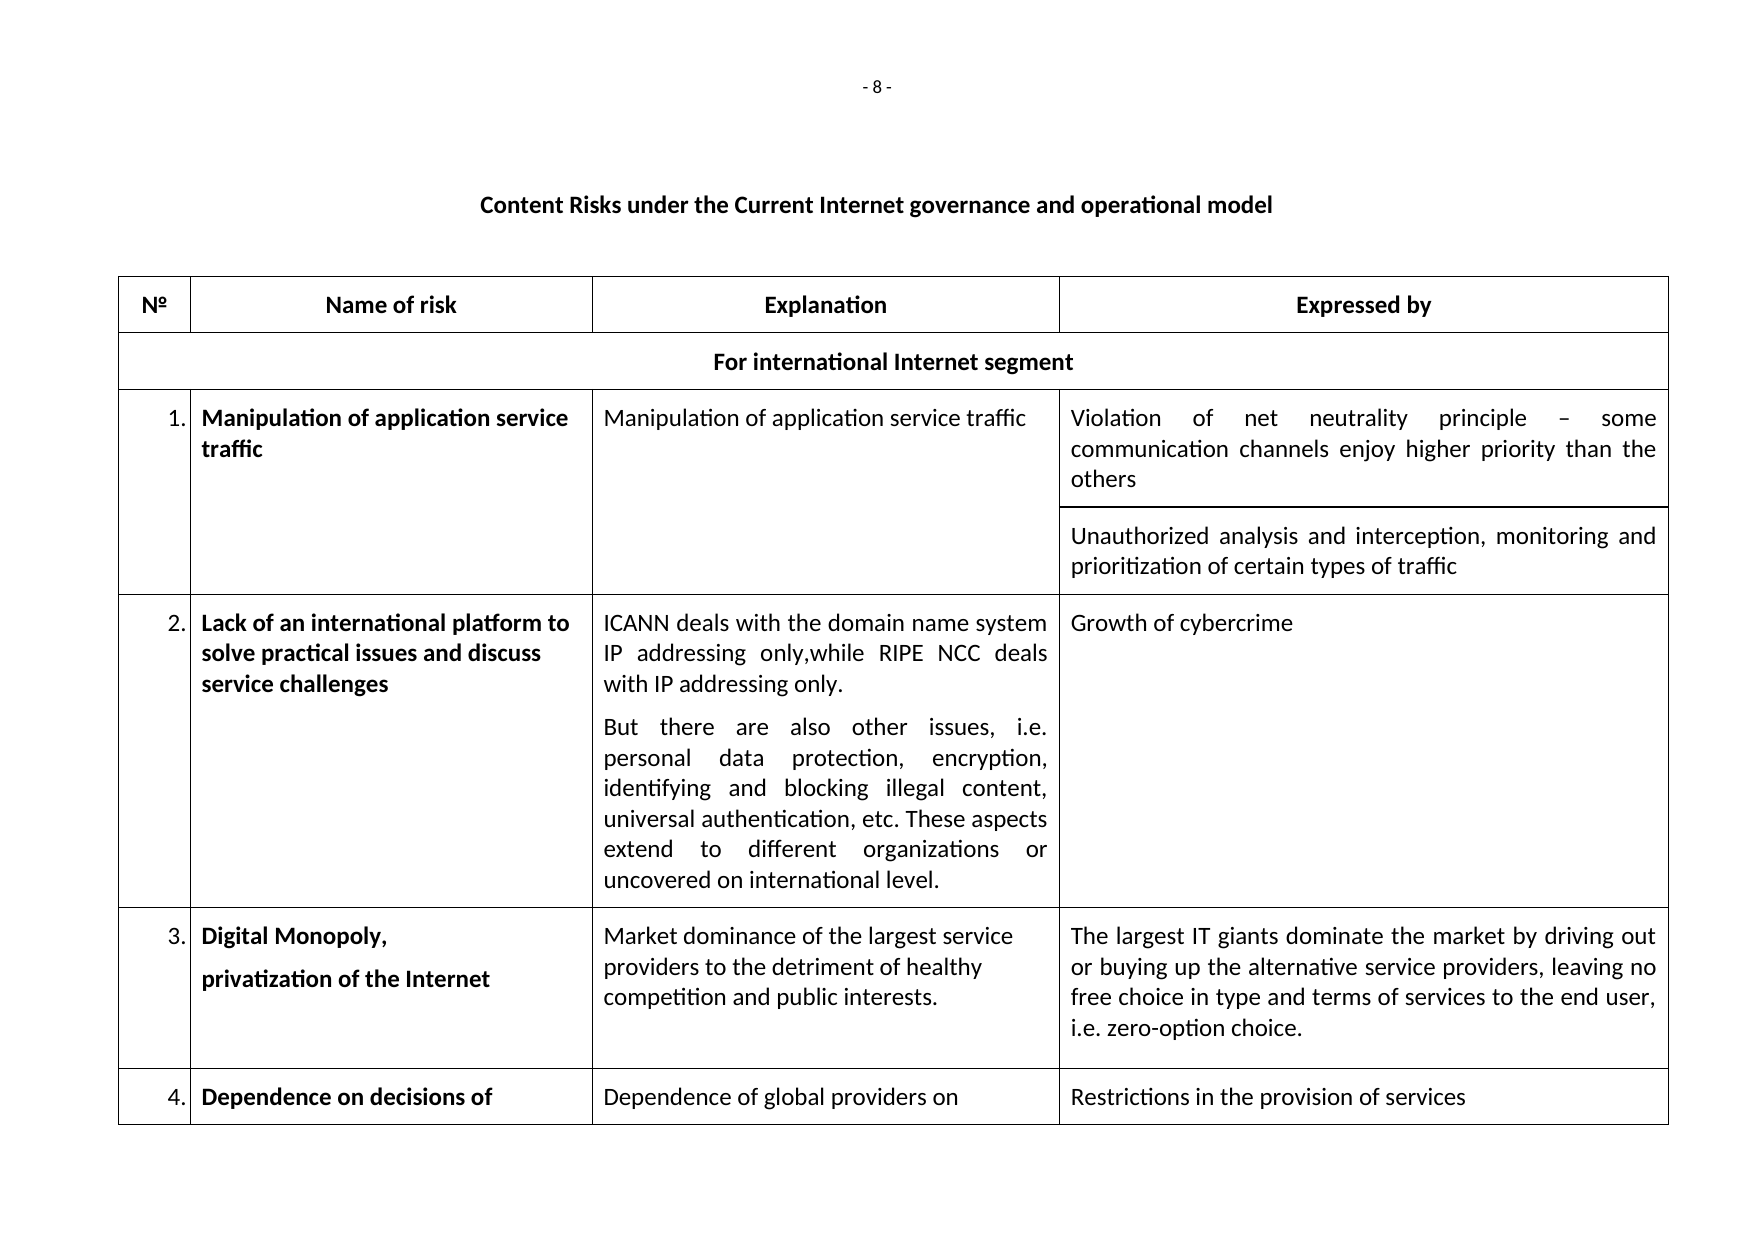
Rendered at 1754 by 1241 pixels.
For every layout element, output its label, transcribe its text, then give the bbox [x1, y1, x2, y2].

table_cell Growth of cybercrime [1060, 595, 1668, 907]
table_header Explanation [593, 277, 1059, 332]
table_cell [593, 1069, 1059, 1124]
table_cell Lack of an international platform to solve practical issues and discuss service challenges [191, 595, 592, 907]
table_cell Unauthorized analysis and interception, monitoring and prioritization of certain types of traffic [1060, 508, 1668, 593]
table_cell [191, 1069, 592, 1124]
table_header Expressed by [1060, 277, 1668, 332]
table_cell Digital Monopoly, privatization of the Internet [191, 908, 592, 1067]
text Content Risks under the Current Internet governance and operational model [118, 190, 1636, 220]
table_cell Restrictions in the provision of services [1060, 1069, 1668, 1124]
table_cell ICANN deals with the domain name system IP addressing only,while RIPE NCC deals with IP addressing only. But there are also other issues, i.e. personal data protection, encryption, identifying and blocking illegal content, universal authentication, etc. These aspects extend to different organizations or uncovered on international level. [593, 595, 1059, 907]
table_header № [119, 277, 190, 332]
table_cell The largest IT giants dominate the market by driving out or buying up the alternative service providers, leaving no free choice in type and terms of services to the end user, i.e. zero-option choice. [1060, 908, 1668, 1067]
table_cell Market dominance of the largest service providers to the detriment of healthy competition and public interests. [593, 908, 1059, 1067]
table_cell For international Internet segment [119, 333, 1668, 389]
table_cell Violation of net neutrality principle – some communication channels enjoy higher priority than the others [1060, 390, 1668, 506]
table_cell Manipulation of application service traffic [593, 390, 1059, 593]
table_cell Manipulation of application service traffic [191, 390, 592, 593]
table_cell [119, 908, 190, 1067]
table_header Name of risk [191, 277, 592, 332]
table_cell [119, 390, 190, 593]
table_cell [119, 1069, 190, 1124]
table_cell [119, 595, 190, 907]
